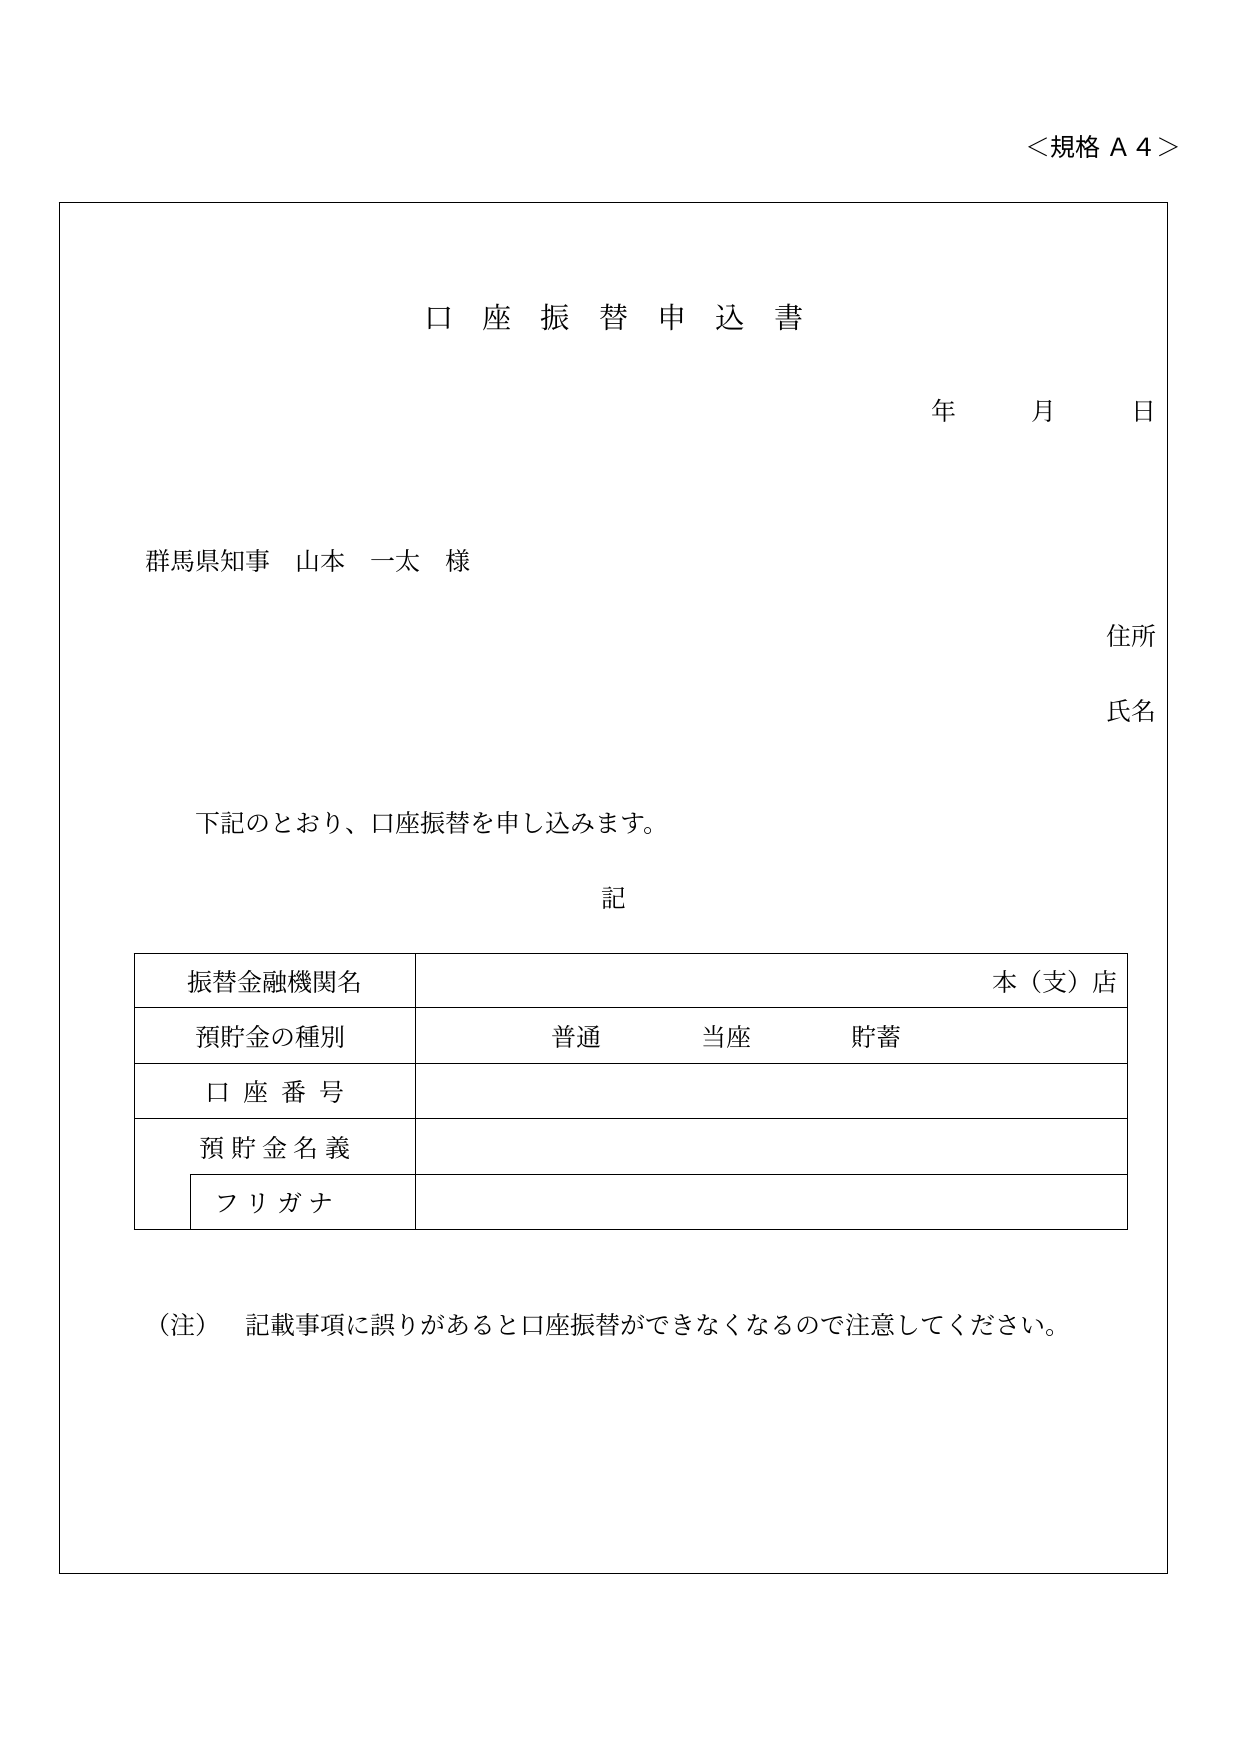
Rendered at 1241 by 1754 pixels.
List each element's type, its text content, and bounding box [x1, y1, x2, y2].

table_header 口 座 振 替 申 込 書 年 月 日 群馬県知事 山本 一太 様 住所 氏名 下記のとおり、口座振替を申し込みます。 記 （注） 記載事項に誤りがあると口座振替ができなくなるので注意してください。 [60, 203, 1167, 1572]
text ＜規格 Ａ４＞ [59, 127, 1181, 164]
